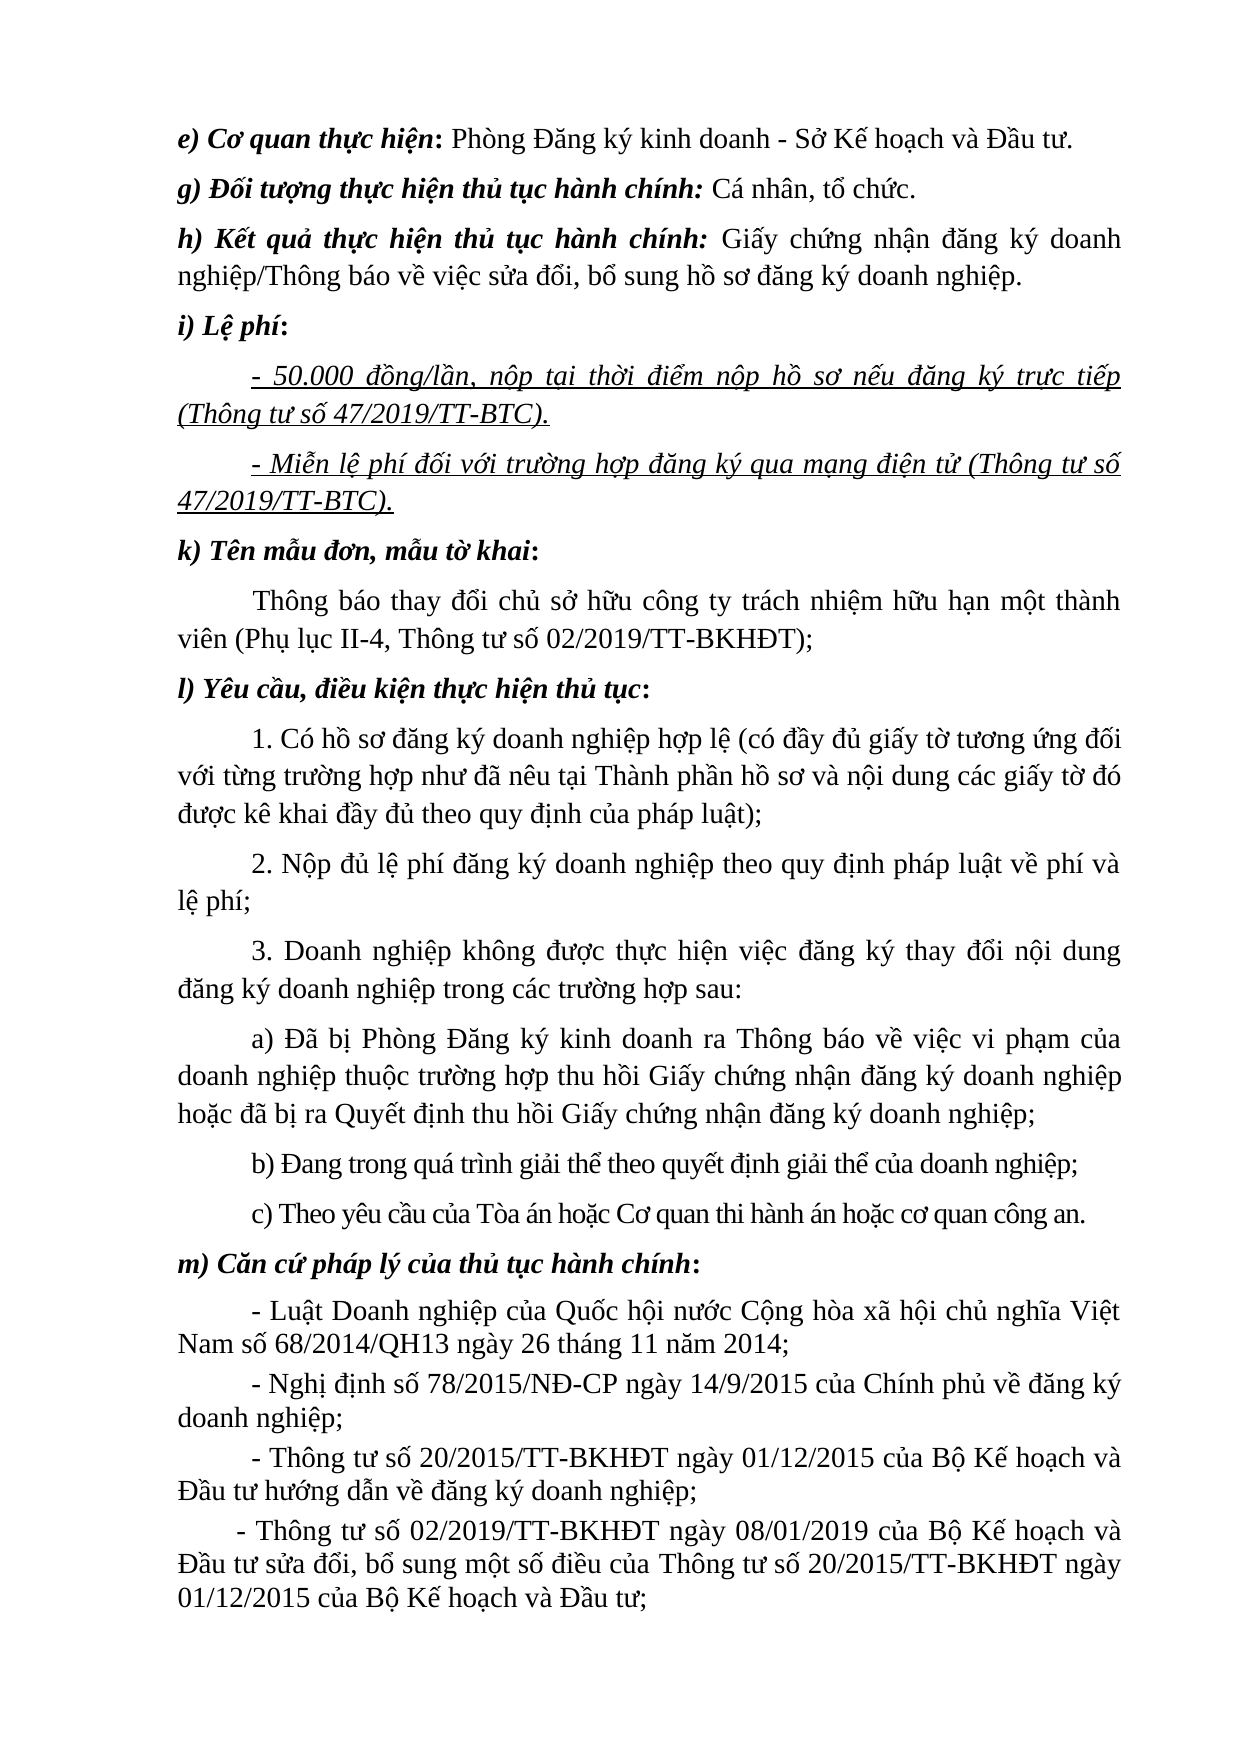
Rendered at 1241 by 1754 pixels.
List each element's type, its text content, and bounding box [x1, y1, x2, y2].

text - 50.000 đồng/lần, nộp tại thời điểm nộp hồ sơ nếu đăng ký trực tiếp (Thông tư số 47/2019/TT-BTC). [177, 356, 1122, 431]
text 1. Có hồ sơ đăng ký doanh nghiệp hợp lệ (có đầy đủ giấy tờ tương ứng đối với từng trường hợp như đã nêu tại Thành phần hồ sơ và nội dung các giấy tờ đó được kê khai đầy đủ theo quy định của pháp luật); [177, 718, 1122, 831]
text Thông báo thay đổi chủ sở hữu công ty trách nhiệm hữu hạn một thành viên (Phụ lục II-4, Thông tư số 02/2019/TT-BKHĐT); [177, 581, 1122, 656]
text - Luật Doanh nghiệp của Quốc hội nước Cộng hòa xã hội chủ nghĩa Việt Nam số 68/2014/QH13 ngày 26 tháng 11 năm 2014; [177, 1293, 1122, 1360]
text m) Căn cứ pháp lý của thủ tục hành chính: [177, 1243, 1122, 1281]
text - Miễn lệ phí đối với trường hợp đăng ký qua mạng điện tử (Thông tư số 47/2019/TT-BTC). [177, 443, 1122, 518]
text e) Cơ quan thực hiện: Phòng Đăng ký kinh doanh - Sở Kế hoạch và Đầu tư. [177, 118, 1122, 156]
text c) Theo yêu cầu của Tòa án hoặc Cơ quan thi hành án hoặc cơ quan công an. [177, 1193, 1122, 1231]
text g) Đối tượng thực hiện thủ tục hành chính: Cá nhân, tổ chức. [177, 168, 1122, 206]
text 2. Nộp đủ lệ phí đăng ký doanh nghiệp theo quy định pháp luật về phí và lệ phí; [177, 843, 1122, 918]
text i) Lệ phí: [177, 306, 1122, 343]
text 3. Doanh nghiệp không được thực hiện việc đăng ký thay đổi nội dung đăng ký doanh nghiệp trong các trường hợp sau: [177, 931, 1122, 1006]
text h) Kết quả thực hiện thủ tục hành chính: Giấy chứng nhận đăng ký doanh nghiệp/Thông báo về việc sửa đổi, bổ sung hồ sơ đăng ký doanh nghiệp. [177, 218, 1122, 293]
text a) Đã bị Phòng Đăng ký kinh doanh ra Thông báo về việc vi phạm của doanh nghiệp thuộc trường hợp thu hồi Giấy chứng nhận đăng ký doanh nghiệp hoặc đã bị ra Quyết định thu hồi Giấy chứng nhận đăng ký doanh nghiệp; [177, 1018, 1122, 1131]
text - Thông tư số 20/2015/TT-BKHĐT ngày 01/12/2015 của Bộ Kế hoạch và Đầu tư hướng dẫn về đăng ký doanh nghiệp; [177, 1440, 1122, 1507]
text - Thông tư số 02/2019/TT-BKHĐT ngày 08/01/2019 của Bộ Kế hoạch và Đầu tư sửa đổi, bổ sung một số điều của Thông tư số 20/2015/TT-BKHĐT ngày 01/12/2015 của Bộ Kế hoạch và Đầu tư; [177, 1513, 1122, 1614]
text k) Tên mẫu đơn, mẫu tờ khai: [177, 531, 1122, 568]
text - Nghị định số 78/2015/NĐ-CP ngày 14/9/2015 của Chính phủ về đăng ký doanh nghiệp; [177, 1366, 1122, 1433]
text l) Yêu cầu, điều kiện thực hiện thủ tục: [177, 668, 1122, 706]
text b) Đang trong quá trình giải thể theo quyết định giải thể của doanh nghiệp; [177, 1143, 1122, 1181]
